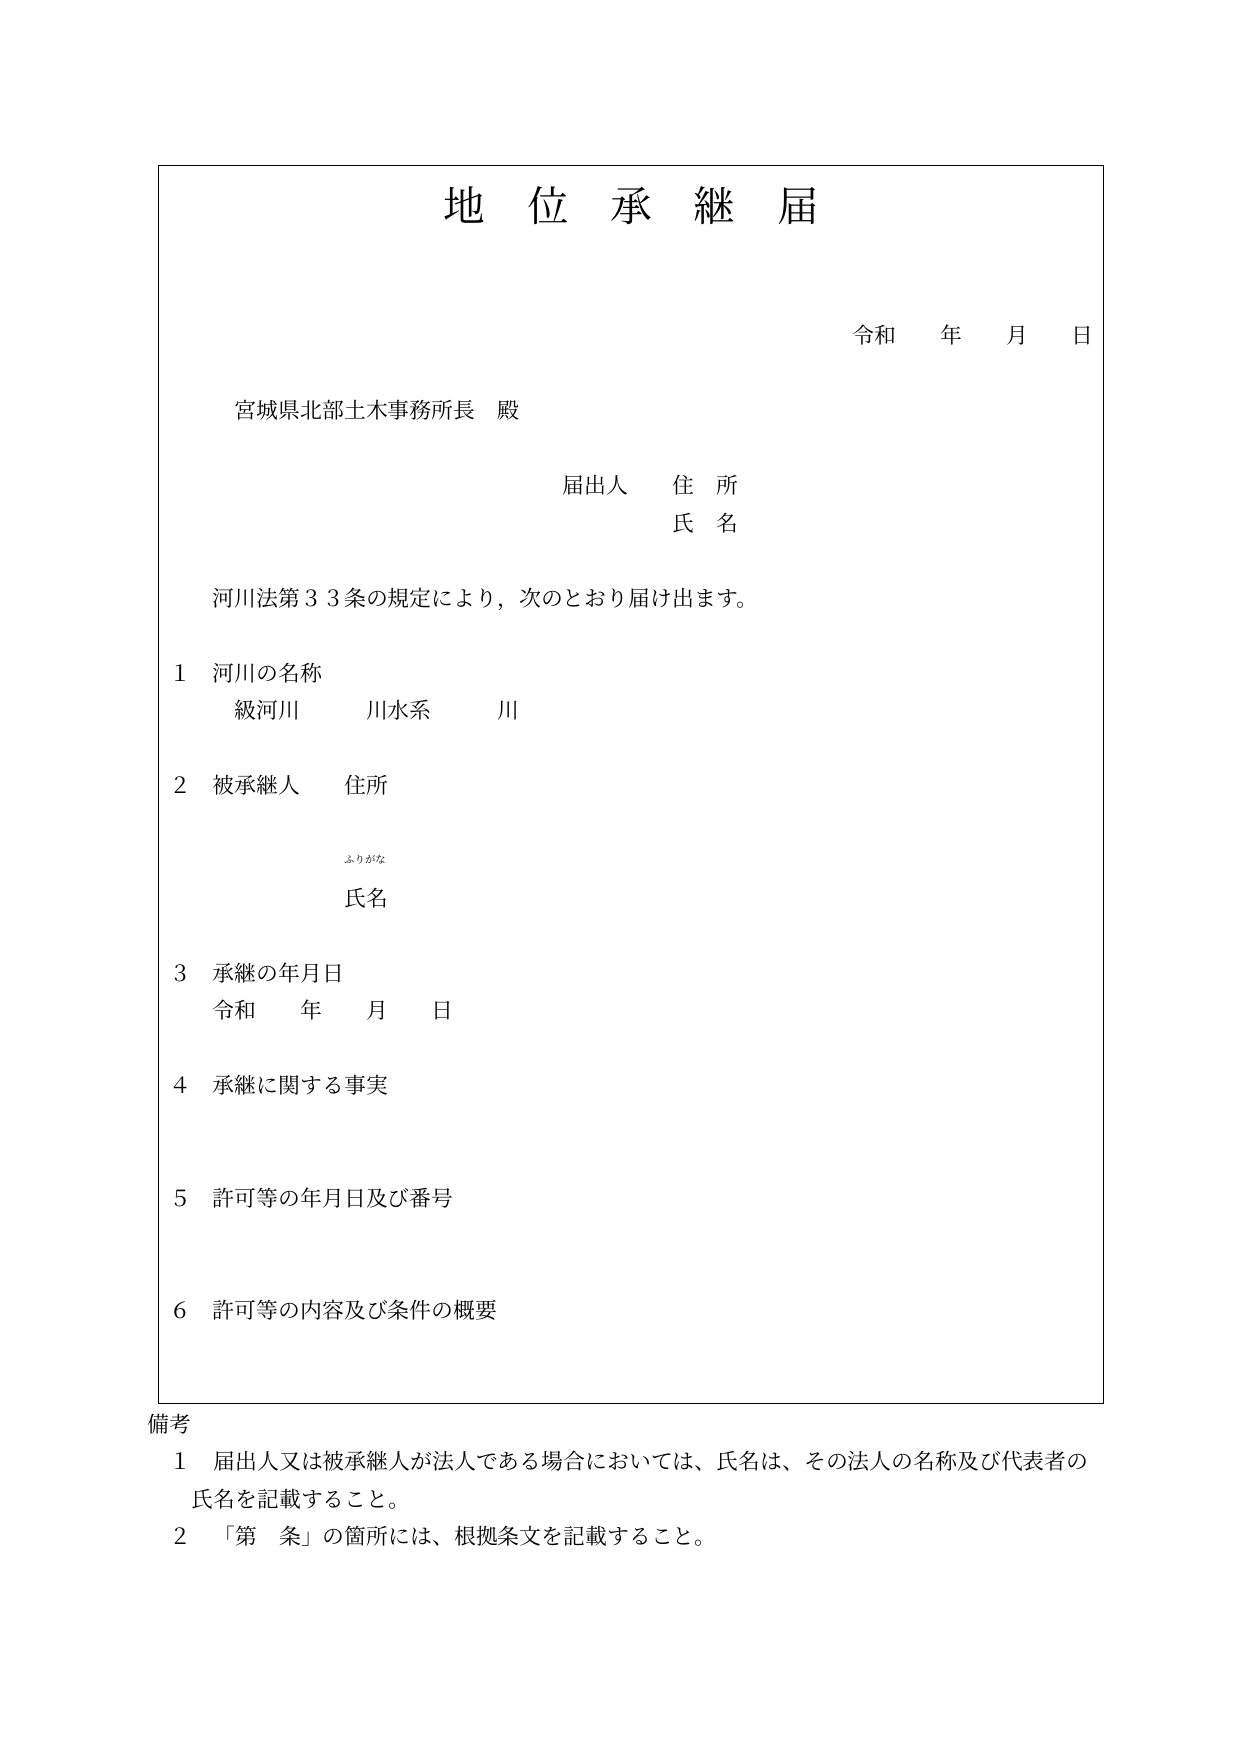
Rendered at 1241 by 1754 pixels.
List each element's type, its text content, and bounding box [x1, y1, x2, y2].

text １ 届出人又は被承継人が法人である場合においては、氏名は、その法人の名称及び代表者の氏名を記載すること。 [148, 1442, 1092, 1517]
text ２ 「第 条」の箇所には、根拠条文を記載すること。 [148, 1517, 1092, 1554]
table_header 地 位 承 継 届 令和 年 月 日 宮城県北部土木事務所長 殿 届出人 住 所 氏 名 河川法第３３条の規定により，次のとおり届け出ます。 １ 河川の名称 級河川 川水系 川 ２ 被承継人 住所 ふりがな 氏名 ３ 承継の年月日 令和 年 月 日 ４ 承継に関する事実 ５ 許可等の年月日及び番号 ６ 許可等の内容及び条件の概要 [159, 166, 1103, 1403]
text 備考 [148, 1404, 1092, 1442]
